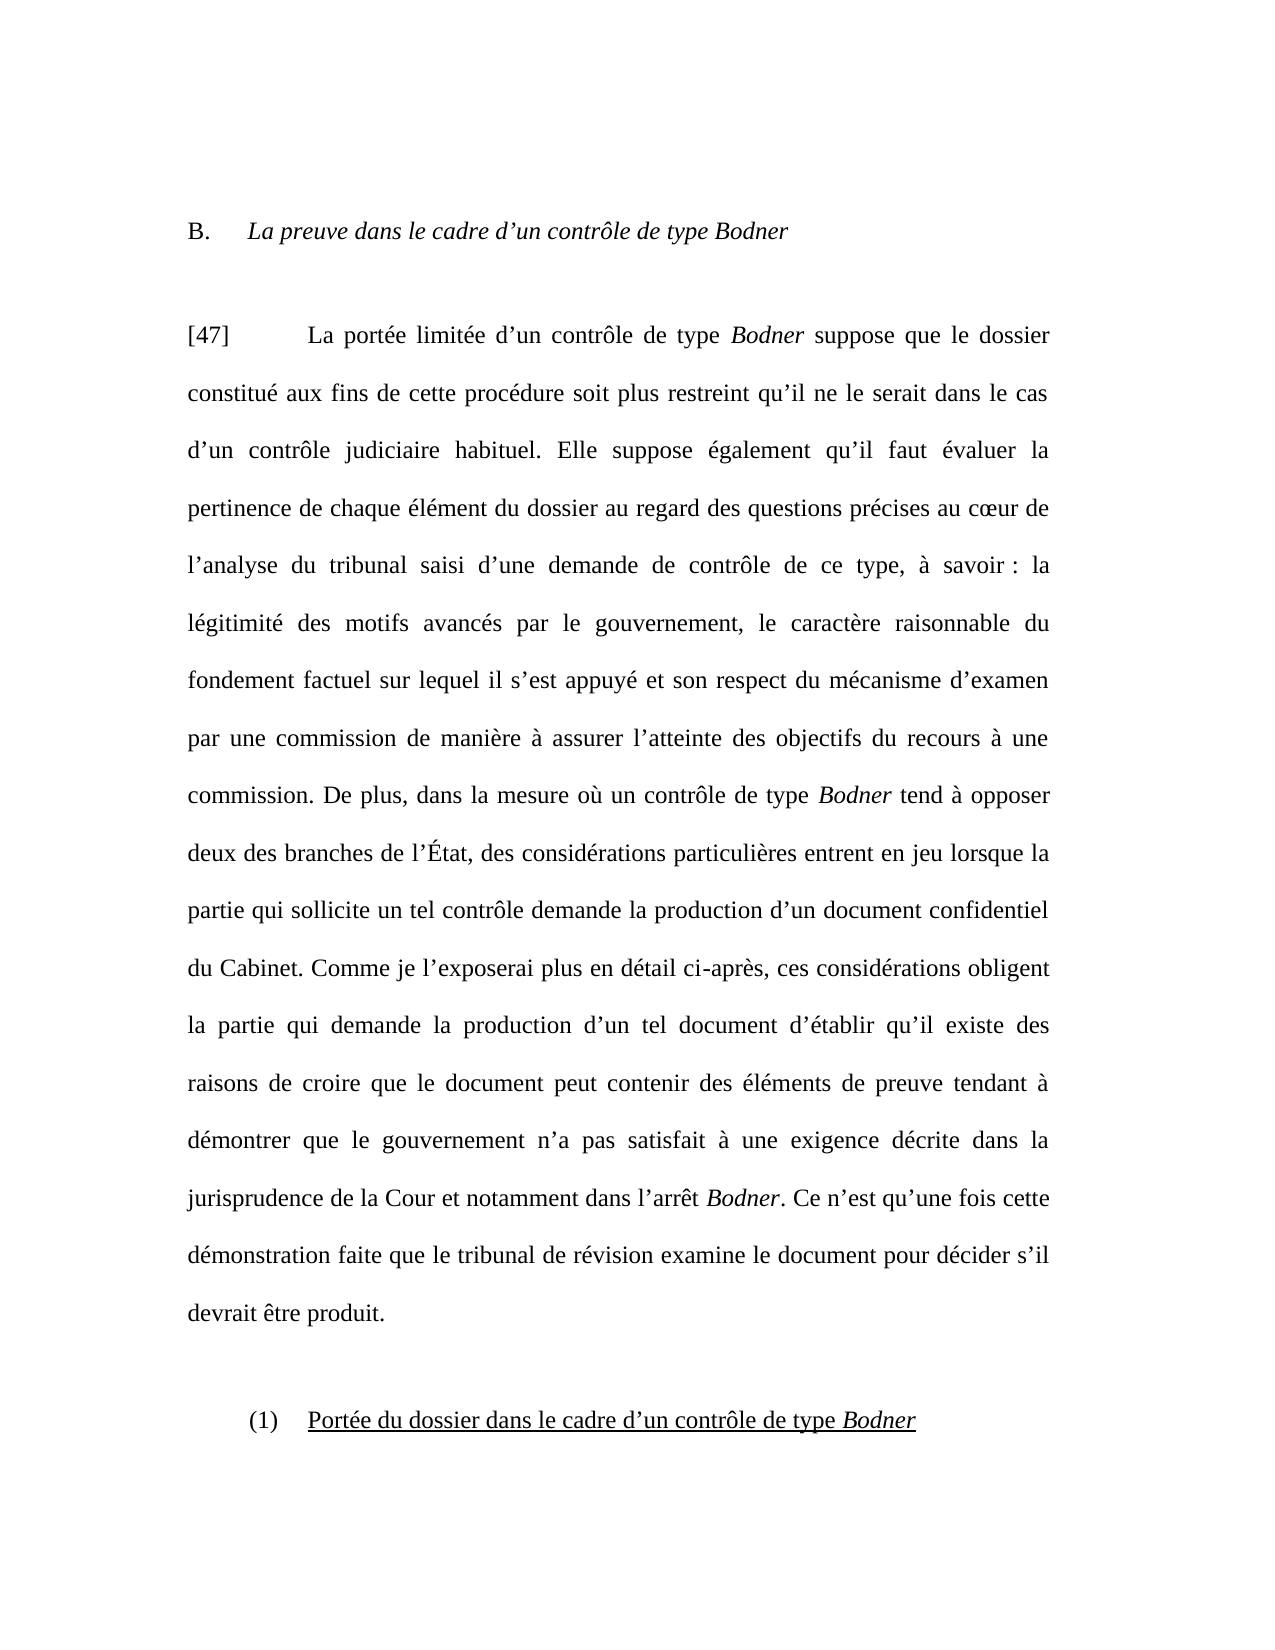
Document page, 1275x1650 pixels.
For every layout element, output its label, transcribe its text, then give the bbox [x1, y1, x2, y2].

title Portée du dossier dans le cadre d’un contrôle de type Bodner [249, 1405, 1050, 1434]
title La preuve dans le cadre d’un contrôle de type Bodner [187, 216, 1050, 245]
text La portée limitée d’un contrôle de type Bodner suppose que le dossier constitué aux fins de cette procédure soit plus restreint qu’il ne le serait dans le cas d’un contrôle judiciaire habituel. Elle suppose également qu’il faut évaluer la pertinence de chaque élément du dossier au regard des questions précises au cœur de l’analyse du tribunal saisi d’une demande de contrôle de ce type, à savoir : la légitimité des motifs avancés par le gouvernement, le caractère raisonnable du fondement factuel sur lequel il s’est appuyé et son respect du mécanisme d’examen par une commission de manière à assurer l’atteinte des objectifs du recours à une commission. De plus, dans la mesure où un contrôle de type Bodner tend à opposer deux des branches de l’État, des considérations particulières entrent en jeu lorsque la partie qui sollicite un tel contrôle demande la production d’un document confidentiel du Cabinet. Comme je l’exposerai plus en détail ci-après, ces considérations obligent la partie qui demande la production d’un tel document d’établir qu’il existe des raisons de croire que le document peut contenir des éléments de preuve tendant à démontrer que le gouvernement n’a pas satisfait à une exigence décrite dans la jurisprudence de la Cour et notamment dans l’arrêt Bodner. Ce n’est qu’une fois cette démonstration faite que le tribunal de révision examine le document pour décider s’il devrait être produit. [187, 320, 1050, 1326]
